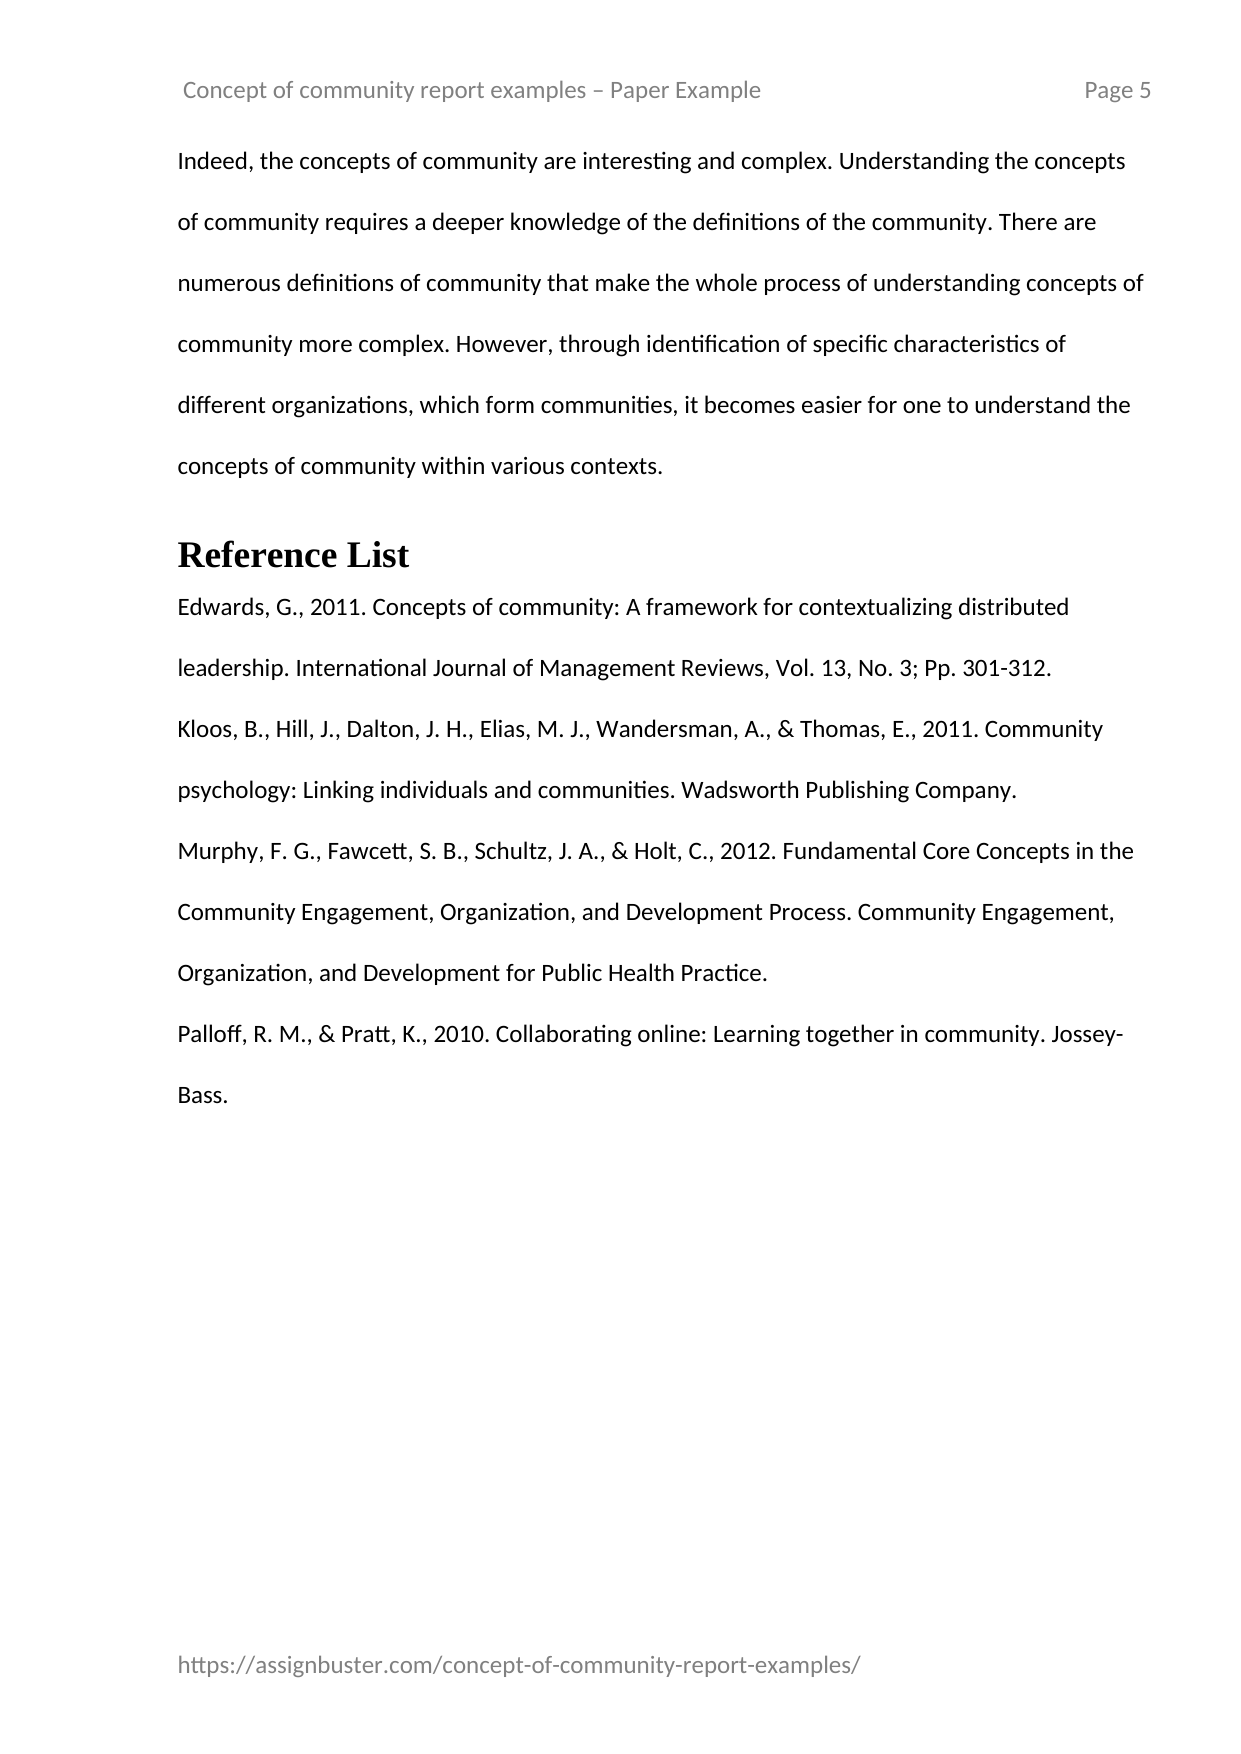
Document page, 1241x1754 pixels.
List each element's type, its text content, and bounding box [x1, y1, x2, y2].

subtitle Reference List [177, 532, 1152, 575]
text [177, 145, 1152, 481]
text Edwards, G., 2011. Concepts of community: A framework for contextualizing distributed leadership. International Journal of Management Reviews, Vol. 13, No. 3; Pp. 301-312. Kloos, B., Hill, J., Dalton, J. H., Elias, M. J., Wandersman, A., & Thomas, E., 2011. Community psychology: Linking individuals and communities. Wadsworth Publishing Company. Murphy, F. G., Fawcett, S. B., Schultz, J. A., & Holt, C., 2012. Fundamental Core Concepts in the Community Engagement, Organization, and Development Process. Community Engagement, Organization, and Development for Public Health Practice. Palloff, R. M., & Pratt, K., 2010. Collaborating online: Learning together in community. Jossey-Bass. [177, 591, 1152, 1110]
